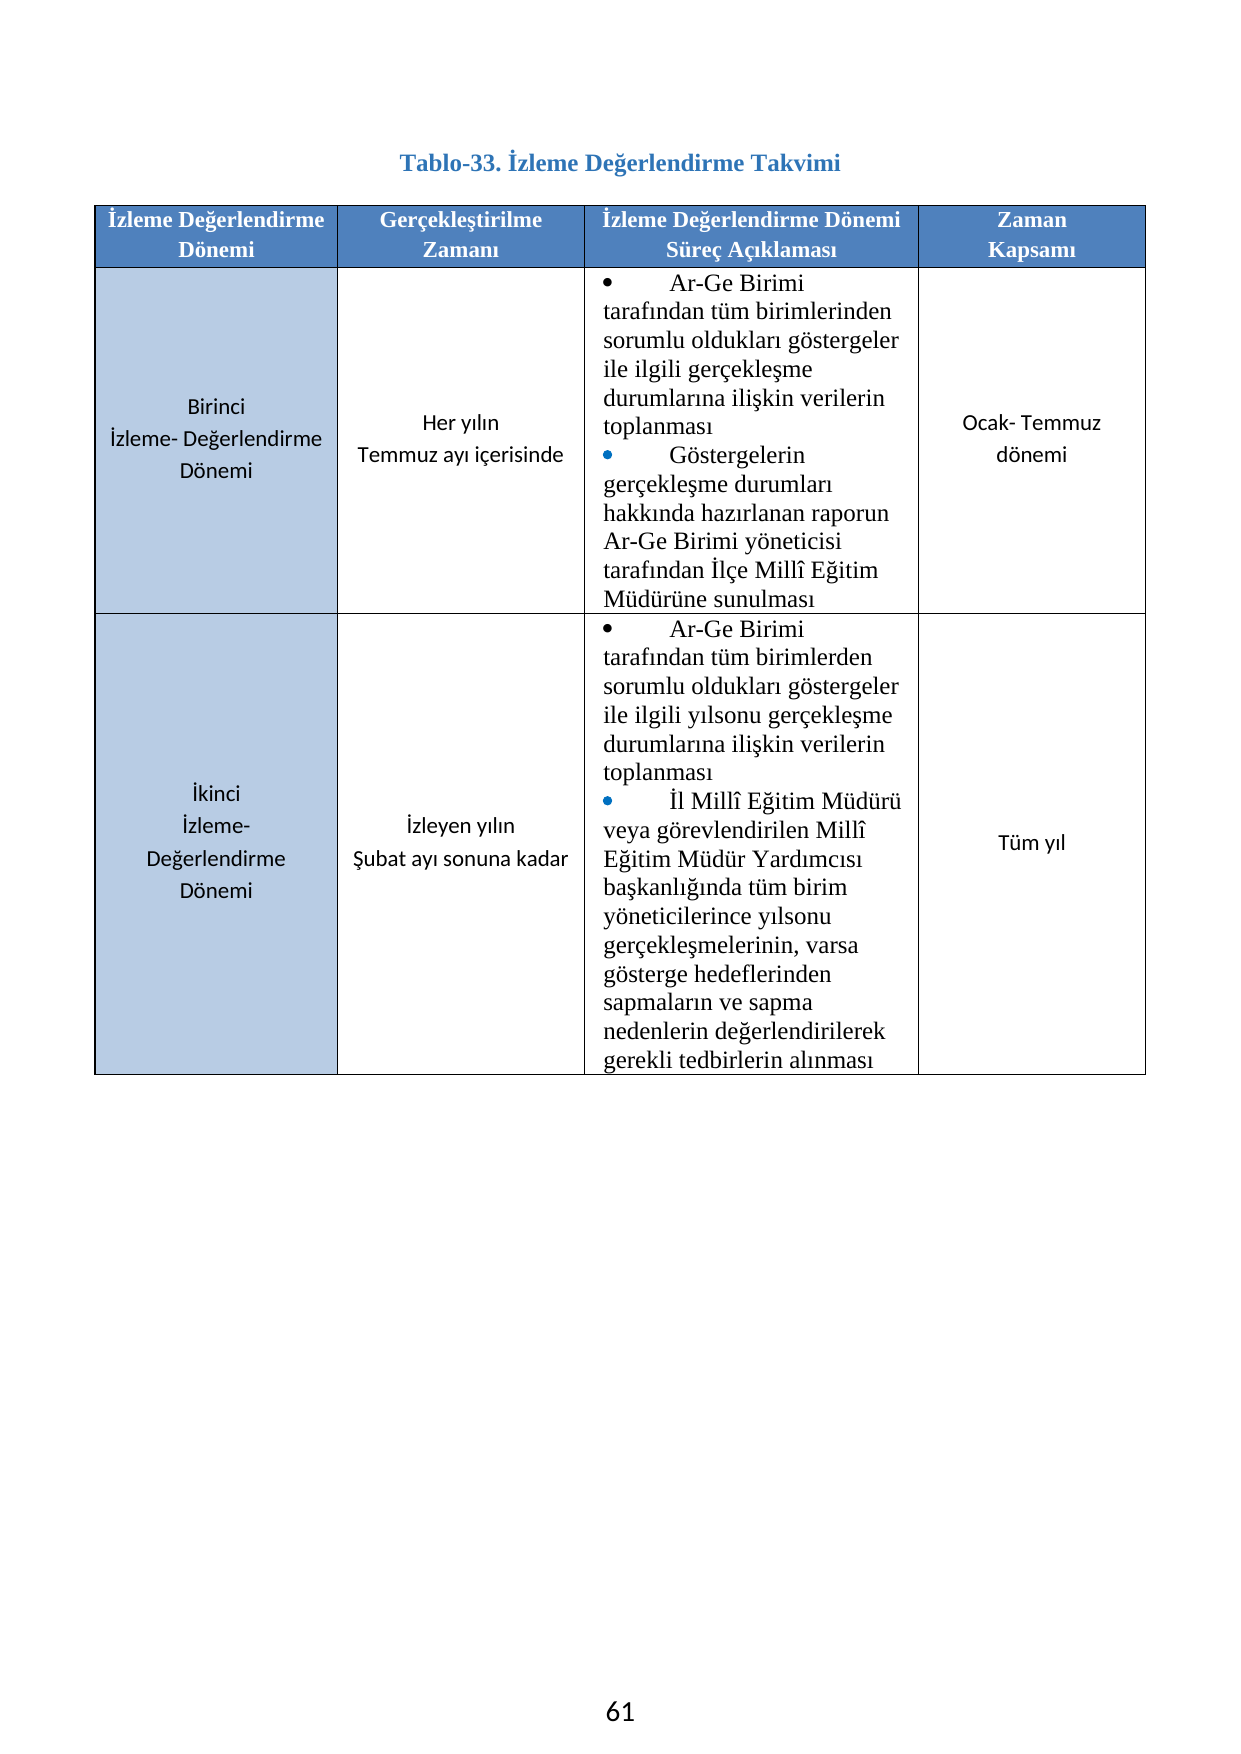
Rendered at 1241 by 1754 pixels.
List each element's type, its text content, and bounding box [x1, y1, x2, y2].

table_header Gerçekleştirilme Zamanı [338, 206, 584, 267]
text Tablo-33. İzleme Değerlendirme Takvimi [148, 148, 1092, 176]
table_cell Ocak- Temmuz dönemi [919, 268, 1145, 613]
table_header Zaman Kapsamı [919, 206, 1145, 267]
table_cell Ar-Ge Birimi tarafından tüm birimlerden sorumlu oldukları göstergeler ile ilgili yılsonu gerçekleşme durumlarına ilişkin verilerin toplanması İl Millî Eğitim Müdürü veya görevlendirilen Millî Eğitim Müdür Yardımcısı başkanlığında tüm birim yöneticilerince yılsonu gerçekleşmelerinin, varsa gösterge hedeflerinden sapmaların ve sapma nedenlerin değerlendirilerek gerekli tedbirlerin alınması [585, 614, 918, 1074]
table_cell İkinci İzleme- Değerlendirme Dönemi [96, 614, 337, 1074]
table_header İzleme Değerlendirme Dönemi [96, 206, 337, 267]
table_header İzleme Değerlendirme Dönemi Süreç Açıklaması [585, 206, 918, 267]
table_cell Her yılın Temmuz ayı içerisinde [338, 268, 584, 613]
table_cell Ar-Ge Birimi tarafından tüm birimlerinden sorumlu oldukları göstergeler ile ilgili gerçekleşme durumlarına ilişkin verilerin toplanması Göstergelerin gerçekleşme durumları hakkında hazırlanan raporun Ar-Ge Birimi yöneticisi tarafından İlçe Millî Eğitim Müdürüne sunulması [585, 268, 918, 613]
table_cell İzleyen yılın Şubat ayı sonuna kadar [338, 614, 584, 1074]
table_cell Birinci İzleme- Değerlendirme Dönemi [96, 268, 337, 613]
table_cell Tüm yıl [919, 614, 1145, 1074]
